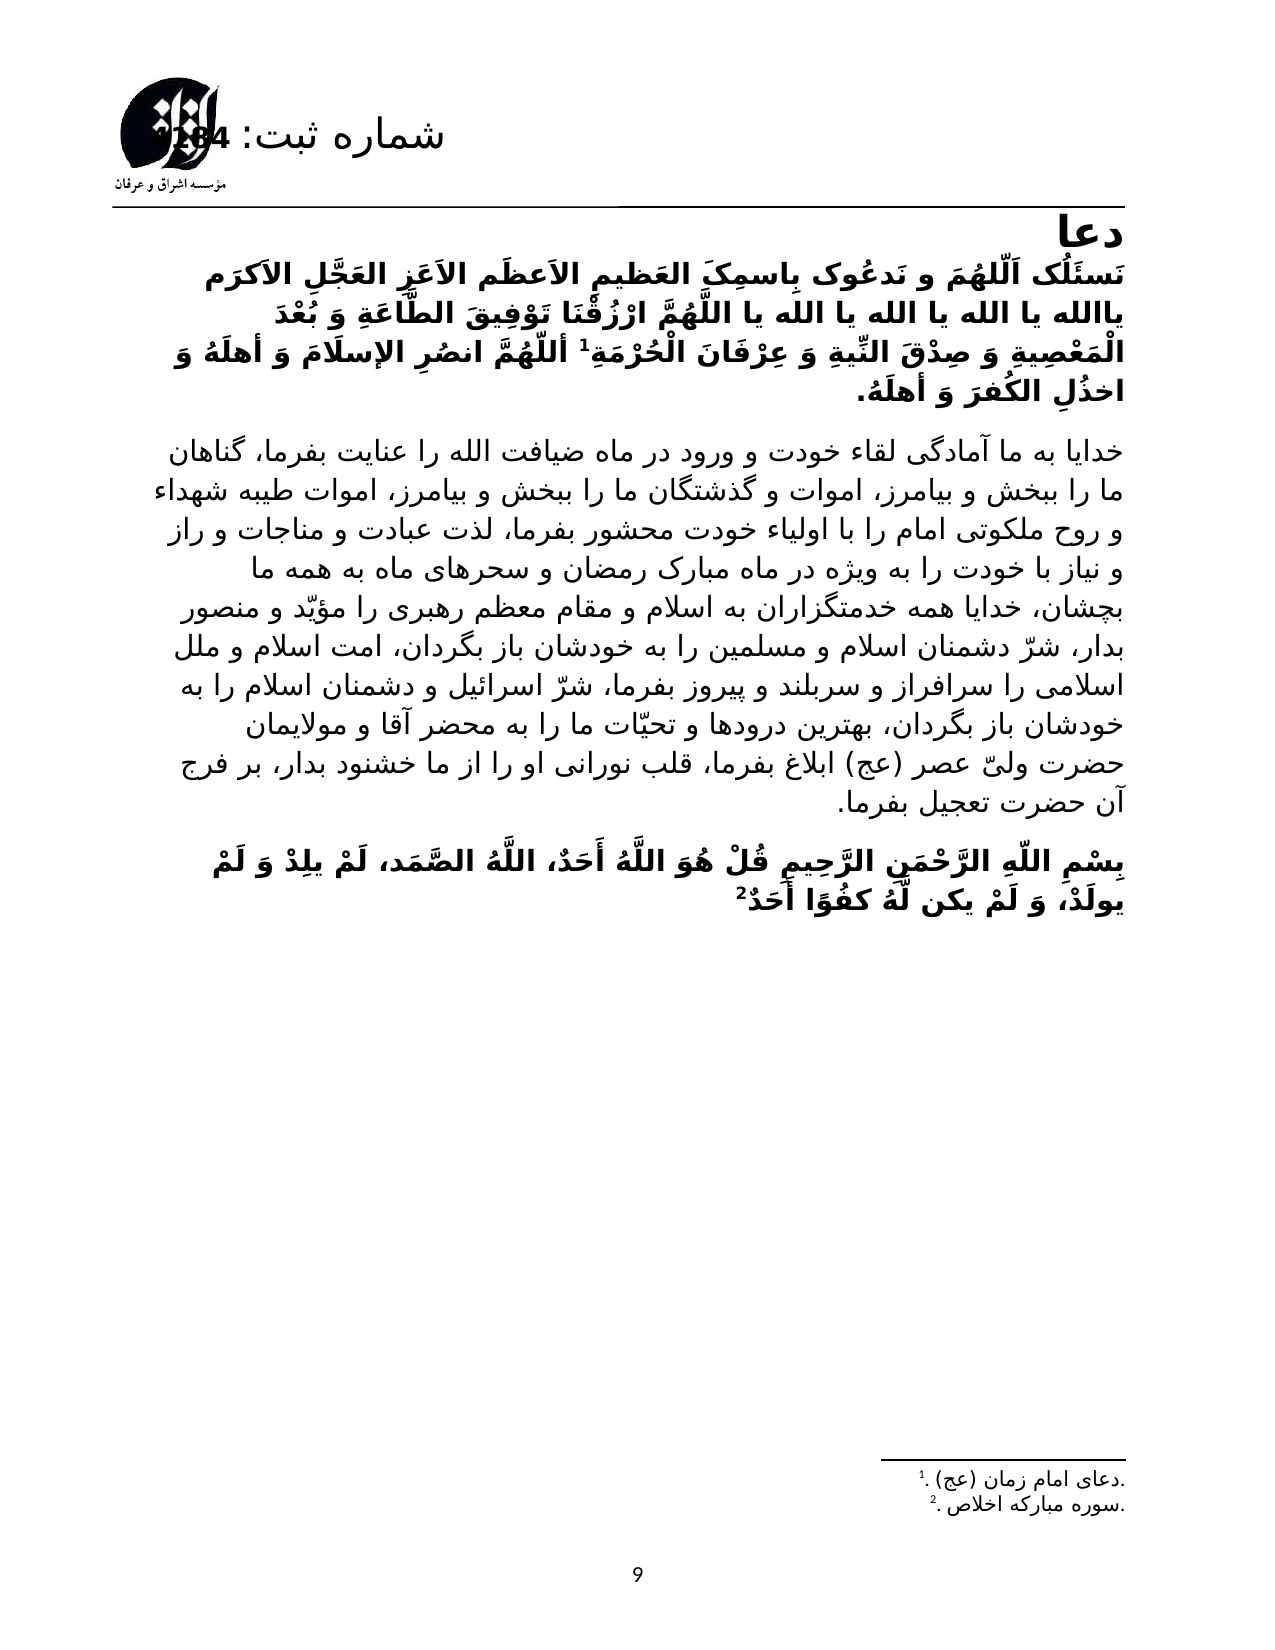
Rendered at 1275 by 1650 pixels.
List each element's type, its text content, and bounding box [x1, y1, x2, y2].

subtitle دعا [150, 207, 1125, 258]
text نَسئَلُک اَلّلهُمَ و نَدعُوک بِاسمِکَ العَظیمِ الاَعظَم الاَعَزِ العَجَّلِ الاَکرَم یاالله یا الله یا الله یا الله یا اللَّهُمَّ ارْزُقْنَا تَوْفِیقَ الطَّاعَةِ وَ بُعْدَ الْمَعْصِیةِ وَ صِدْقَ النِّیةِ وَ عِرْفَانَ الْحُرْمَةِ أللّهُمَّ انصُرِ الإسلَامَ وَ أهلَهُ وَ اخذُلِ الکُفرَ وَ أهلَهُ. [150, 258, 1125, 408]
text بِسْمِ اللّهِ الرَّحْمَنِ الرَّحِیمِ قُلْ هُوَ اللَّهُ أَحَدٌ، اللَّهُ الصَّمَد، لَمْ یلِدْ وَ لَمْ یولَدْ، وَ لَمْ یکن لَّهُ کفُوًا أَحَدٌ [150, 845, 1125, 918]
picture [215, 132, 221, 140]
picture [111, 76, 227, 194]
text خدایا به ما آمادگی لقاء خودت و ورود در ماه ضیافت الله را عنایت بفرما، گناهان ما را ببخش و بیامرز، اموات و گذشتگان ما را ببخش و بیامرز، اموات طیبه شهداء و روح ملکوتی امام را با اولیاء خودت محشور بفرما، لذت عبادت و مناجات و راز و نیاز با خودت را به ویژه در ماه مبارک رمضان و سحرهای ماه به همه ما بچشان، خدایا همه خدمتگزاران به اسلام و مقام معظم رهبری را مؤیّد و منصور بدار، شرّ دشمنان اسلام و مسلمین را به خودشان باز بگردان، امت اسلام و ملل اسلامی را سرافراز و سربلند و پیروز بفرما، شرّ اسرائیل و دشمنان اسلام را به خودشان باز بگردان، بهترین درودها و تحیّات ما را به محضر آقا و مولایمان حضرت ولیّ عصر (عج) ابلاغ بفرما، قلب نورانی او را از ما خشنود بدار، بر فرج آن حضرت تعجیل بفرما. [150, 434, 1125, 819]
